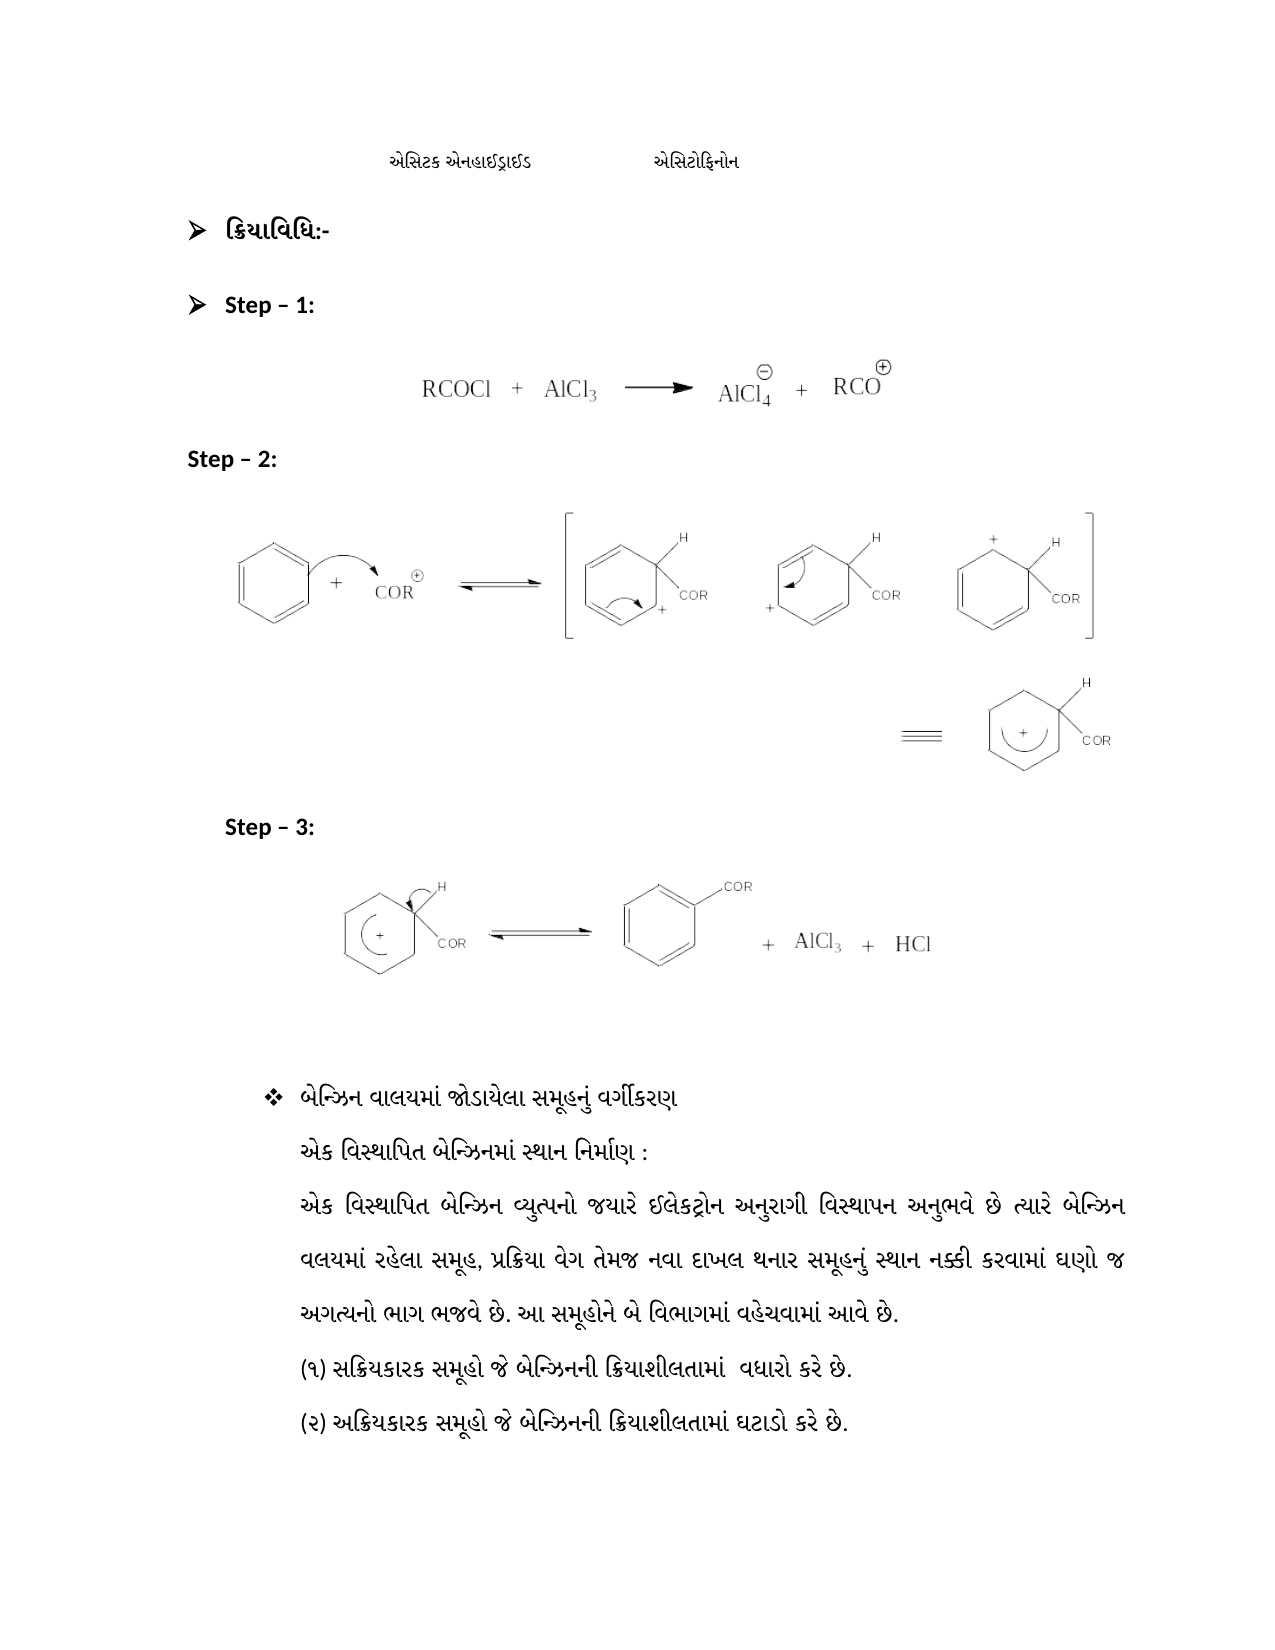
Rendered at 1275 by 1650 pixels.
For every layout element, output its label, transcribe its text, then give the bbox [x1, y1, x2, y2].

list (૧) સક્રિયકારક સમૂહો જે બેન્ઝિનની ક્રિયાશીલતામાં વધારો કરે છે. [300, 1352, 1125, 1388]
list (૨) અક્રિયકારક સમૂહો જે બેન્ઝિનની ક્રિયાશીલતામાં ઘટાડો કરે છે. [300, 1406, 1125, 1442]
text Step – 3: [225, 811, 1125, 842]
list એક વિસ્થાપિત બેન્ઝિન વ્યુત્પનો જયારે ઈલેકટ્રોન અનુરાગી વિસ્થાપન અનુભવે છે ત્યારે બેન્ઝિન વલયમાં રહેલા સમૂહ, પ્રક્રિયા વેગ તેમજ નવા દાખલ થનાર સમૂહનું સ્થાન નક્કી કરવામાં ઘણો જ અગત્યનો ભાગ ભજવે છે. આ સમૂહોને બે વિભાગમાં વહેચવામાં આવે છે. [300, 1189, 1125, 1334]
list બેન્ઝિન વાલયમાં જોડાયેલા સમૂહનું વર્ગીકરણ [262, 1081, 1125, 1117]
text એસિટક એનહાઈડ્રાઈડ એસિટોફિનોન [225, 150, 1125, 177]
text Step – 2: [187, 443, 1125, 474]
list ક્રિયાવિધિ:- [187, 214, 1125, 251]
list એક વિસ્થાપિત બેન્ઝિનમાં સ્થાન નિર્માણ : [300, 1135, 1125, 1172]
list Step – 1: [187, 289, 1125, 320]
